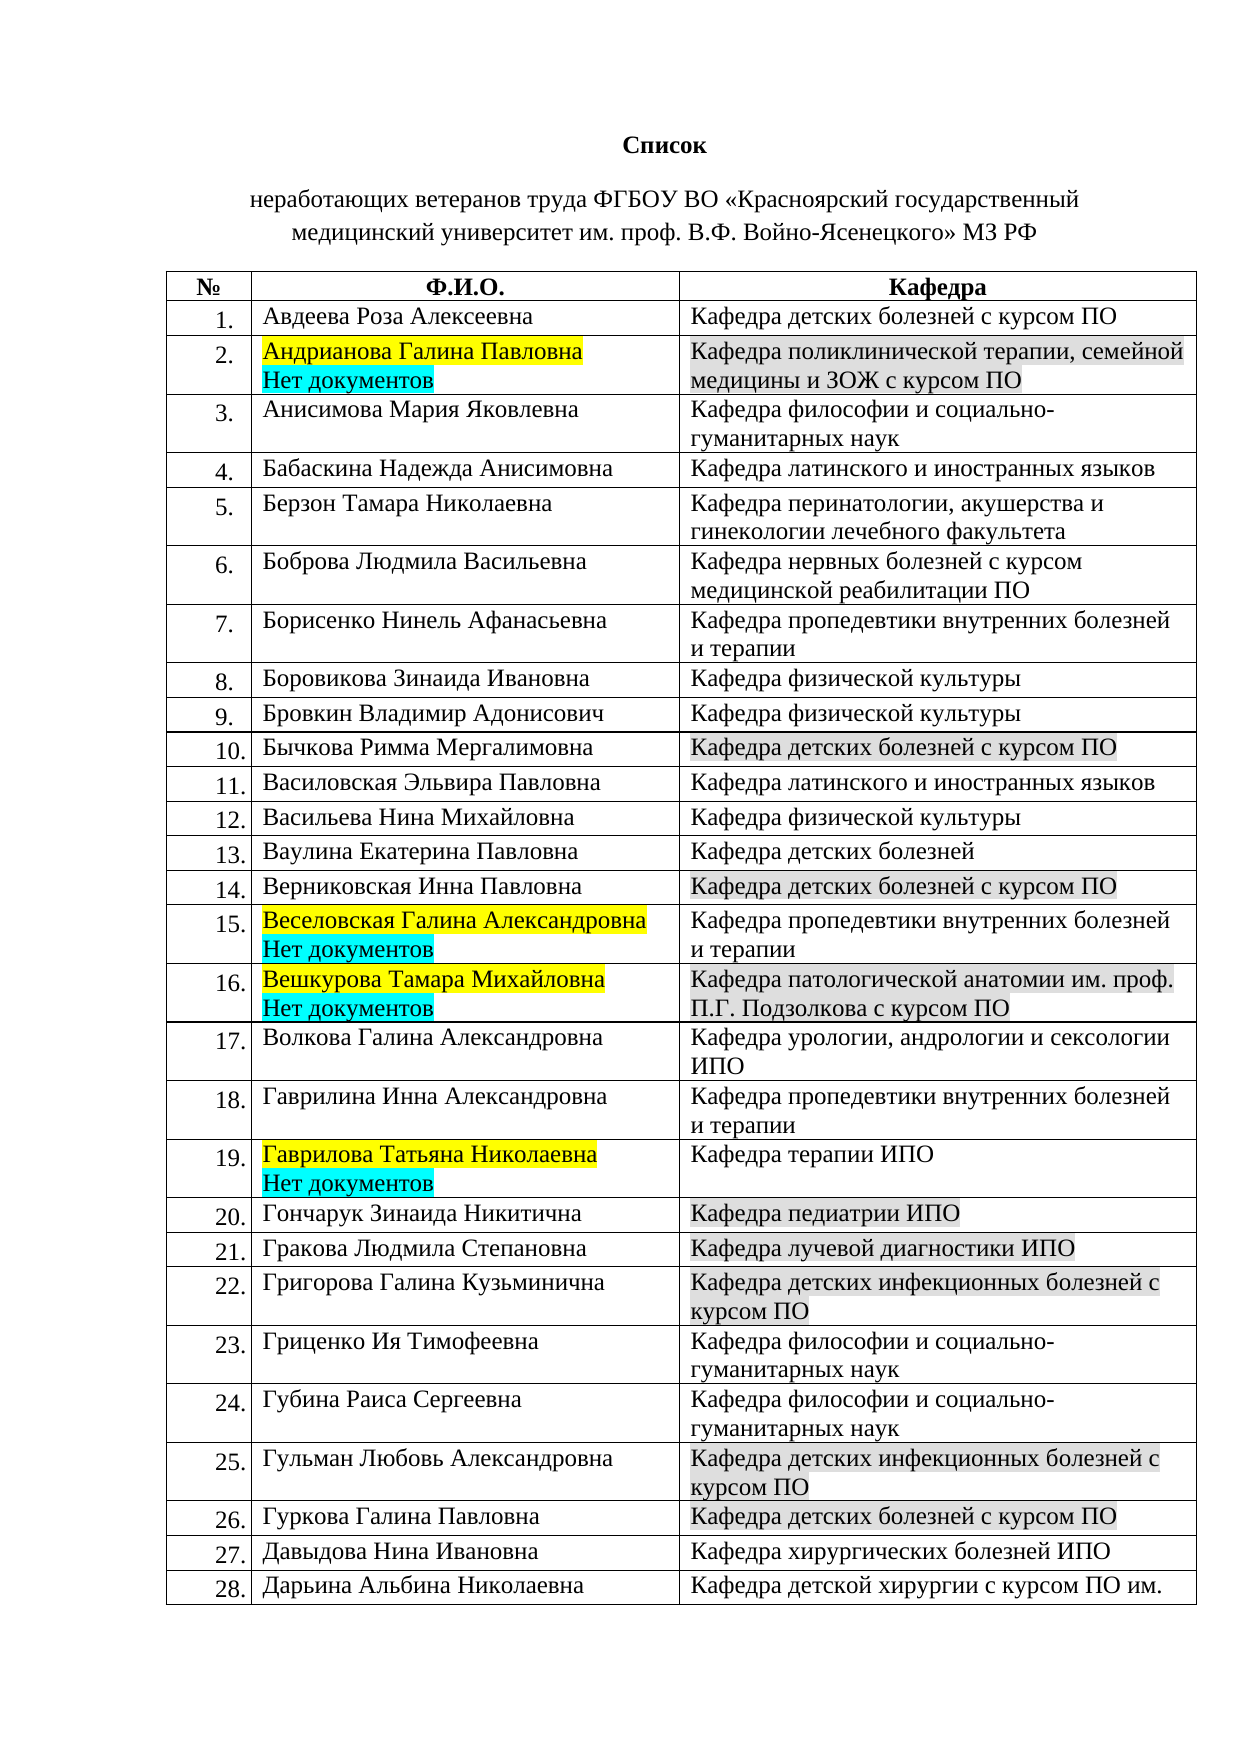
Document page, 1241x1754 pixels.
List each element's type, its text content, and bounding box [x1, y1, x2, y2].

table_cell Анисимова Мария Яковлевна [252, 395, 679, 452]
table_cell Кафедра детских болезней с курсом ПО [680, 1501, 1196, 1535]
table_cell Кафедра пропедевтики внутренних болезней и терапии [680, 905, 1196, 963]
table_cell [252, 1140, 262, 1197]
table_cell Гончарук Зинаида Никитична [252, 1198, 679, 1232]
table_cell Андрианова Галина Павловна Нет документов [434, 336, 679, 393]
table_cell [167, 1081, 251, 1138]
table_cell [167, 336, 251, 393]
table_cell Кафедра поликлинической терапии, семейной медицины и ЗОЖ с курсом ПО [1022, 336, 1196, 393]
table_cell Кафедра философии и социально-гуманитарных наук [680, 395, 1196, 452]
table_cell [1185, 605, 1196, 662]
table_cell Гриценко Ия Тимофеевна [252, 1326, 679, 1383]
table_cell [167, 663, 251, 697]
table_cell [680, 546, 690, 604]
table_cell Кафедра физической культуры [680, 802, 1196, 835]
table_cell [167, 1140, 251, 1197]
table_cell [167, 1443, 251, 1500]
table_cell Гаврилина Инна Александровна [252, 1081, 679, 1138]
table_cell [167, 733, 251, 766]
table_cell [167, 1536, 251, 1569]
table_cell Кафедра урологии, андрологии и сексологии ИПО [744, 1023, 1196, 1080]
table_cell Кафедра пропедевтики внутренних болезней и терапии [680, 1081, 1196, 1138]
table_cell Кафедра патологической анатомии им. проф. П.Г. Подзолкова с курсом ПО [1010, 964, 1196, 1021]
table_cell Кафедра детских болезней с курсом ПО [680, 733, 1196, 766]
table_cell Волкова Галина Александровна [252, 1023, 679, 1080]
table_cell Гуркова Галина Павловна [252, 1501, 679, 1535]
table_cell Гульман Любовь Александровна [252, 1443, 679, 1500]
table_cell Кафедра физической культуры [680, 698, 1196, 731]
table_cell Кафедра детских болезней с курсом ПО [680, 301, 1196, 335]
table_cell [167, 767, 251, 801]
table_header Ф.И.О. [252, 272, 679, 300]
table_cell [167, 605, 251, 662]
table_cell Боброва Людмила Васильевна [252, 546, 679, 604]
table_cell Берзон Тамара Николаевна [252, 488, 679, 545]
table_cell Боровикова Зинаида Ивановна [252, 663, 679, 697]
table_cell Кафедра детских инфекционных болезней с курсом ПО [809, 1267, 1196, 1325]
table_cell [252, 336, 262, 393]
table_cell [167, 453, 251, 487]
table_cell Кафедра педиатрии ИПО [680, 1198, 1196, 1232]
table_cell Гракова Людмила Степановна [252, 1233, 679, 1266]
table_cell [167, 1501, 251, 1535]
table_cell [167, 871, 251, 904]
table_cell Кафедра детских инфекционных болезней с курсом ПО [809, 1443, 1196, 1500]
table_cell Бровкин Владимир Адонисович [252, 698, 679, 731]
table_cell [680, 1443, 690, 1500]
table_cell Ваулина Екатерина Павловна [252, 836, 679, 870]
table_cell Кафедра физической культуры [680, 663, 1196, 697]
table_cell [167, 964, 251, 1021]
table_cell [167, 1571, 251, 1604]
table_cell [167, 698, 251, 731]
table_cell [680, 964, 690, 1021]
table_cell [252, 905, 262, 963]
table_cell [167, 301, 251, 335]
table_cell [167, 546, 251, 604]
table_cell [167, 1267, 251, 1325]
table_cell [167, 1023, 251, 1080]
table_cell Васильева Нина Михайловна [252, 802, 679, 835]
table_cell Кафедра детских болезней с курсом ПО [680, 871, 1196, 904]
table_cell Кафедра философии и социально-гуманитарных наук [680, 1384, 1196, 1442]
table_cell Кафедра терапии ИПО [680, 1140, 1196, 1197]
table_cell Кафедра нервных болезней с курсом медицинской реабилитации ПО [1030, 546, 1196, 604]
table_cell [167, 1384, 251, 1442]
table_cell [167, 395, 251, 452]
table_cell [167, 1233, 251, 1266]
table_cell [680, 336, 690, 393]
table_cell [167, 488, 251, 545]
text неработающих ветеранов труда ФГБОУ ВО «Красноярский государственный медицинский университет им. проф. В.Ф. Войно-Ясенецкого» МЗ РФ [177, 184, 1152, 246]
table_cell Вешкурова Тамара Михайловна Нет документов [434, 964, 679, 1021]
table_cell Бычкова Римма Мергалимовна [252, 733, 679, 766]
table_cell Кафедра хирургических болезней ИПО [680, 1536, 1196, 1569]
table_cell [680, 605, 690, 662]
table_cell Авдеева Роза Алексеевна [252, 301, 679, 335]
table_cell Кафедра лучевой диагностики ИПО [680, 1233, 1196, 1266]
table_cell Гаврилова Татьяна Николаевна Нет документов [434, 1140, 679, 1197]
table_cell Давыдова Нина Ивановна [252, 1536, 679, 1569]
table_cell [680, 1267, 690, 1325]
table_cell Василовская Эльвира Павловна [252, 767, 679, 801]
table_cell Кафедра латинского и иностранных языков [680, 453, 1196, 487]
table_cell [167, 1198, 251, 1232]
table_cell Веселовская Галина Александровна Нет документов [434, 905, 679, 963]
table_header Кафедра [680, 272, 1196, 300]
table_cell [252, 1571, 679, 1604]
table_header № [167, 272, 251, 300]
table_cell Верниковская Инна Павловна [252, 871, 679, 904]
table_cell [167, 1326, 251, 1383]
table_cell Григорова Галина Кузьминична [252, 1267, 679, 1325]
text Список [177, 130, 1152, 159]
table_cell Борисенко Нинель Афанасьевна [252, 605, 679, 662]
table_cell Кафедра философии и социально-гуманитарных наук [680, 1326, 1196, 1383]
table_cell Кафедра перинатологии, акушерства и гинекологии лечебного факультета [680, 488, 1196, 545]
table_cell [167, 905, 251, 963]
table_cell Губина Раиса Сергеевна [252, 1384, 679, 1442]
table_cell [167, 802, 251, 835]
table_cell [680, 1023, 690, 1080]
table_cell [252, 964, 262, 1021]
table_cell [167, 836, 251, 870]
table_cell Кафедра детских болезней [680, 836, 1196, 870]
table_cell Бабаскина Надежда Анисимовна [252, 453, 679, 487]
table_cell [680, 1571, 1196, 1604]
table_cell Кафедра латинского и иностранных языков [680, 767, 1196, 801]
